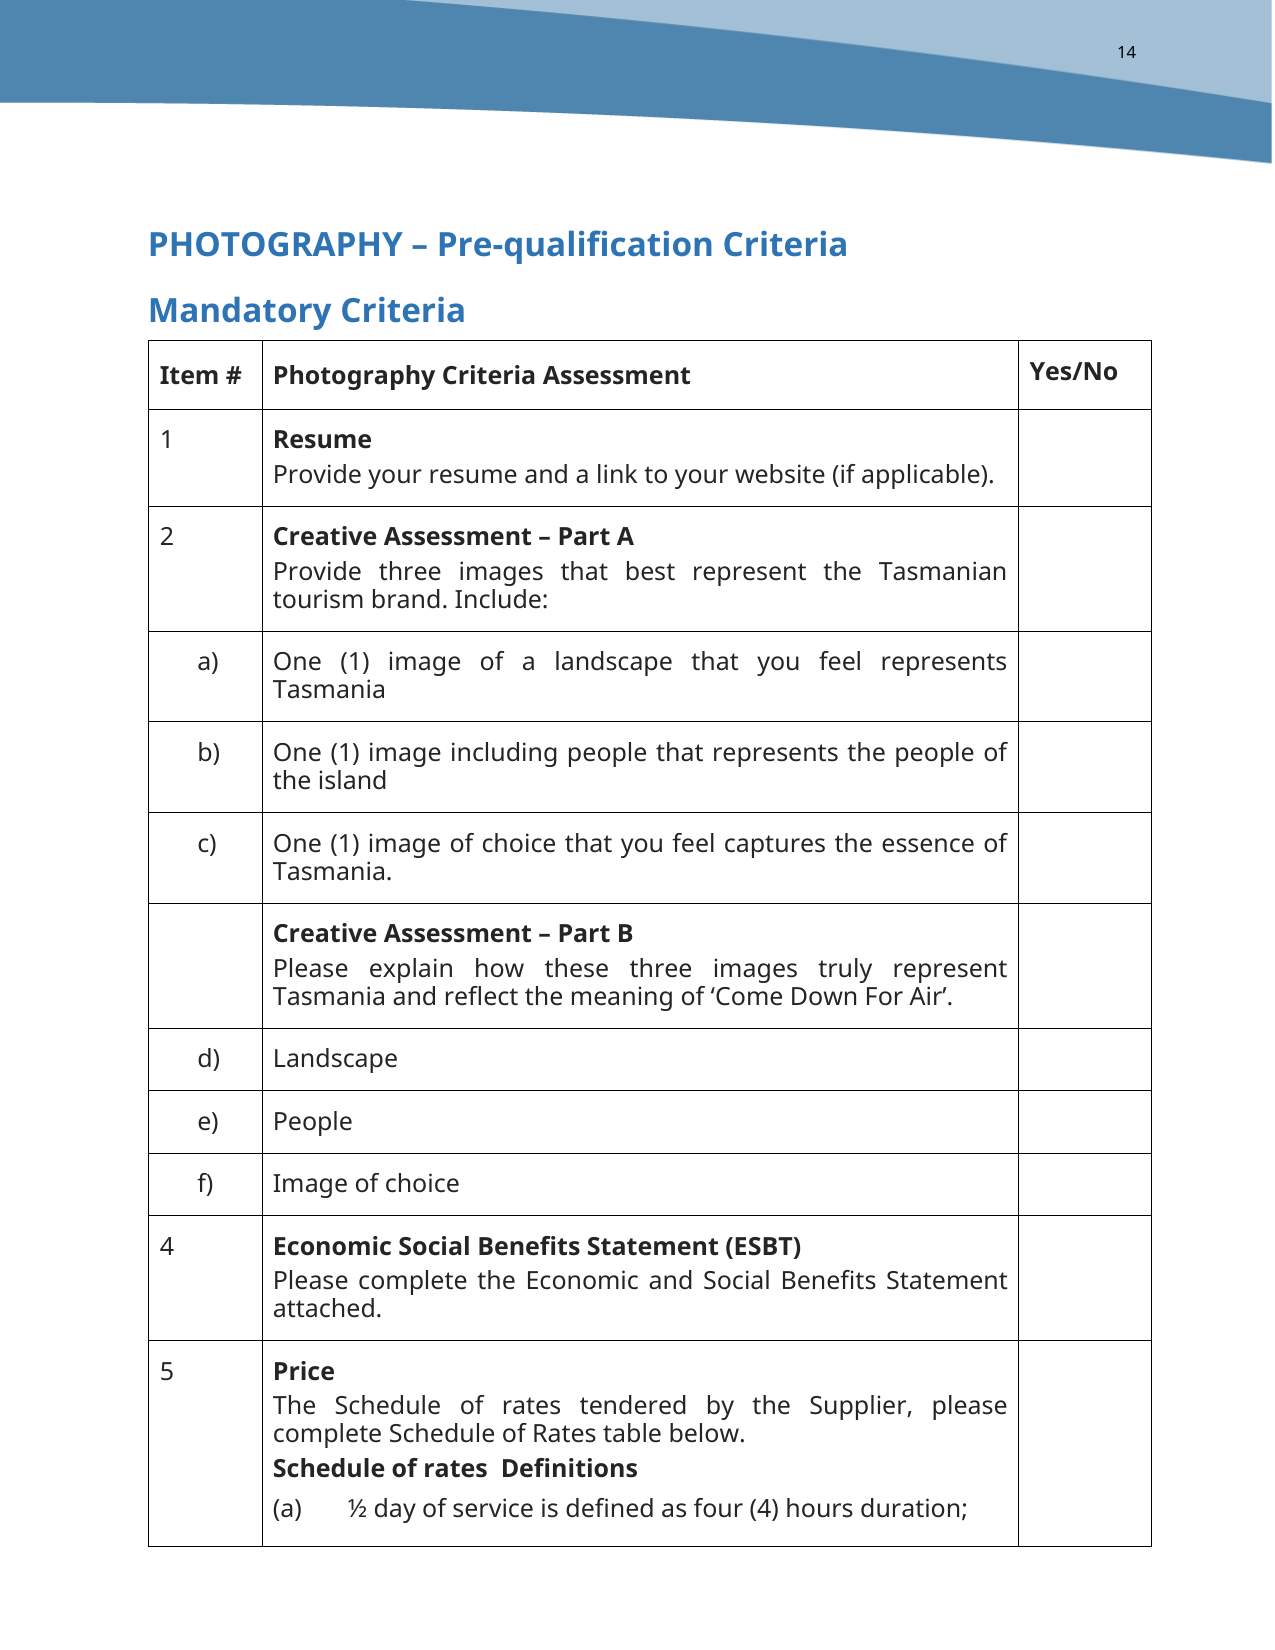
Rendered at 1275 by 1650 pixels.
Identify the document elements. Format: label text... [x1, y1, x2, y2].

table_cell Landscape [263, 1029, 1018, 1090]
table_cell [1019, 1154, 1151, 1215]
table_cell Economic Social Benefits Statement (ESBT) Please complete the Economic and Social Benefits Statement attached. [263, 1216, 1018, 1340]
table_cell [263, 1341, 1018, 1546]
table_cell [1019, 813, 1151, 902]
table_cell Resume Provide your resume and a link to your website (if applicable). [263, 410, 1018, 506]
table_cell Creative Assessment – Part B Please explain how these three images truly represent Tasmania and reflect the meaning of ‘Come Down For Air’. [263, 904, 1018, 1027]
table_cell One (1) image of choice that you feel captures the essence of Tasmania. [263, 813, 1018, 902]
table_cell One (1) image including people that represents the people of the island [263, 722, 1018, 812]
table_cell Image of choice [263, 1154, 1018, 1215]
subtitle Mandatory Criteria [148, 300, 1127, 328]
table_cell [1019, 1029, 1151, 1090]
table_cell [149, 632, 262, 721]
table_header Photography Criteria Assessment [263, 341, 1018, 409]
table_cell [1019, 1091, 1151, 1152]
table_cell [149, 722, 262, 812]
table_cell 4 [149, 1216, 262, 1340]
picture [0, 0, 1272, 219]
table_cell 5 [149, 1341, 262, 1546]
table_cell [1019, 410, 1151, 506]
subtitle PHOTOGRAPHY – Pre-qualification Criteria [148, 234, 1127, 262]
table_cell [149, 813, 262, 902]
table_cell [1019, 722, 1151, 812]
table_cell 1 [149, 410, 262, 506]
table_cell [1019, 507, 1151, 631]
table_cell [1019, 904, 1151, 1027]
table_cell [149, 1154, 262, 1215]
table_cell [149, 904, 262, 1027]
table_cell Creative Assessment – Part A Provide three images that best represent the Tasmanian tourism brand. Include: [263, 507, 1018, 631]
table_header Yes/No [1019, 341, 1151, 409]
table_cell 2 [149, 507, 262, 631]
table_cell [149, 1029, 262, 1090]
table_cell [149, 1091, 262, 1152]
table_cell [1019, 632, 1151, 721]
table_cell One (1) image of a landscape that you feel represents Tasmania [263, 632, 1018, 721]
table_header Item # [149, 341, 262, 409]
table_cell [1019, 1216, 1151, 1340]
table_cell People [263, 1091, 1018, 1152]
table_cell [1019, 1341, 1151, 1546]
